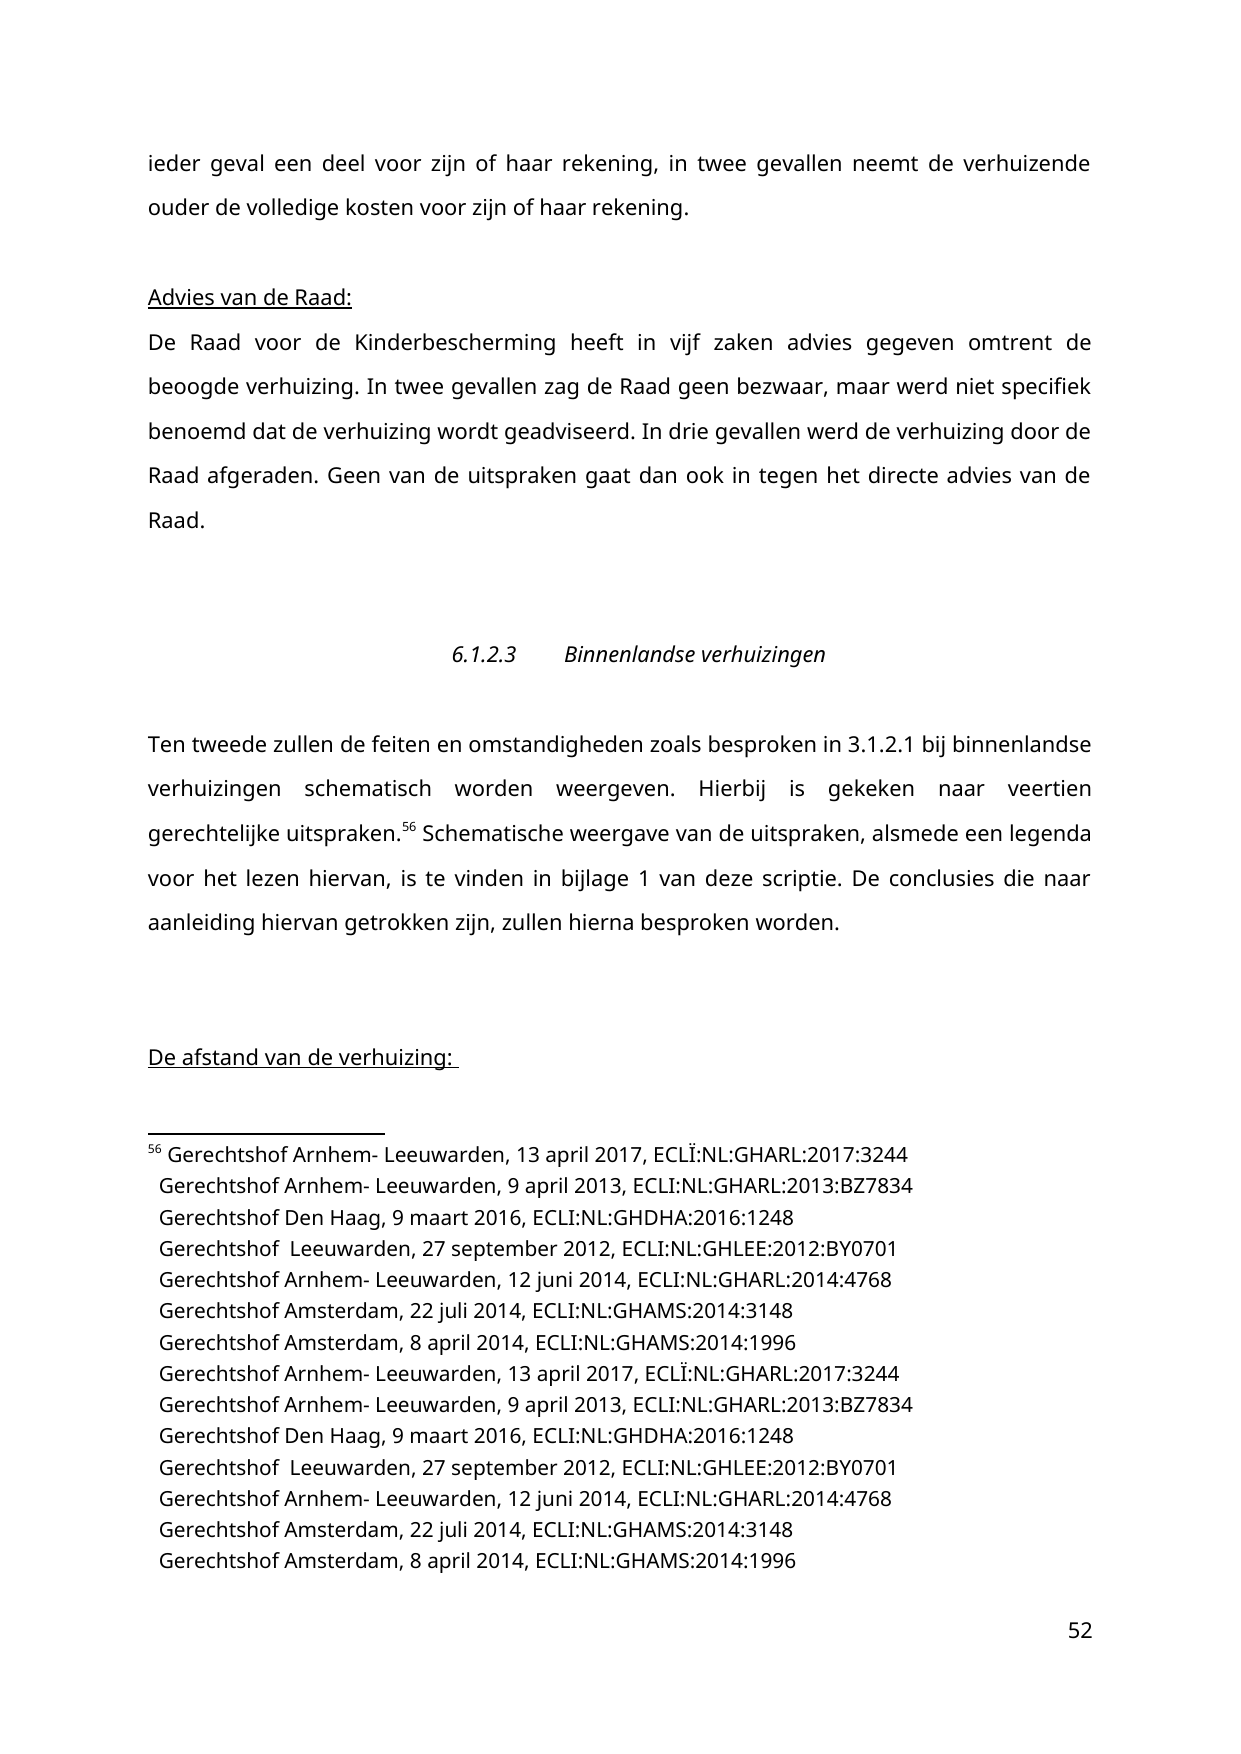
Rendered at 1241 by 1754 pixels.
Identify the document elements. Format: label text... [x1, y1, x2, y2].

text De Raad voor de Kinderbescherming heeft in vijf zaken advies gegeven omtrent de beoogde verhuizing. In twee gevallen zag de Raad geen bezwaar, maar werd niet specifiek benoemd dat de verhuizing wordt geadviseerd. In drie gevallen werd de verhuizing door de Raad afgeraden. Geen van de uitspraken gaat dan ook in tegen het directe advies van de Raad. [148, 326, 1092, 535]
text Ten tweede zullen de feiten en omstandigheden zoals besproken in 3.1.2.1 bij binnenlandse verhuizingen schematisch worden weergeven. Hierbij is gekeken naar veertien gerechtelijke uitspraken. Schematische weergave van de uitspraken, alsmede een legenda voor het lezen hiervan, is te vinden in bijlage 1 van deze scriptie. De conclusies die naar aanleiding hiervan getrokken zijn, zullen hierna besproken worden. [148, 729, 1092, 937]
list Binnenlandse verhuizingen [185, 639, 1092, 669]
text Advies van de Raad: [148, 282, 1092, 312]
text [148, 148, 1092, 222]
text De afstand van de verhuizing: [148, 1041, 1092, 1071]
